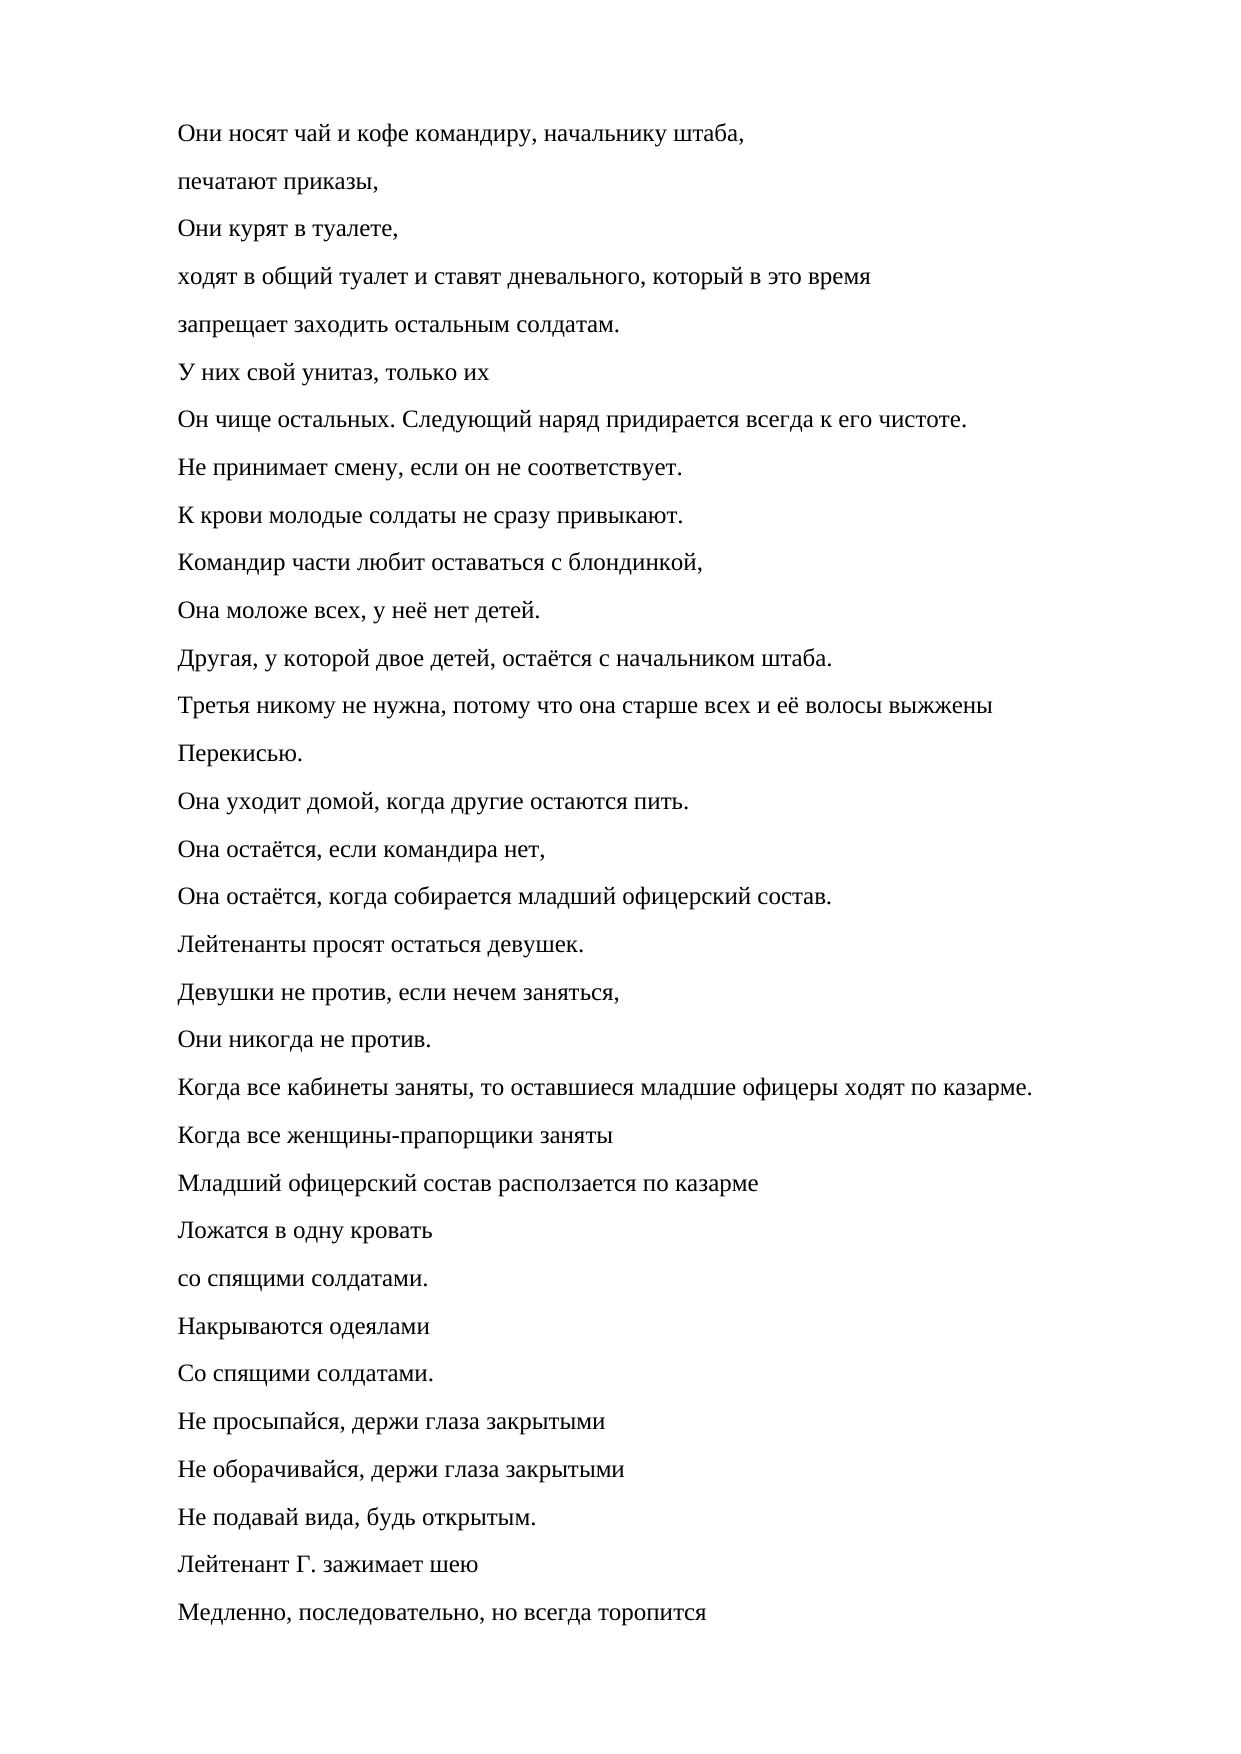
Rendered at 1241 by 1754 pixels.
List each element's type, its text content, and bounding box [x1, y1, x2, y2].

text Не оборачивайся, держи глаза закрытыми [177, 1454, 1152, 1483]
text Они курят в туалете, [177, 213, 1152, 242]
text К крови молодые солдаты не сразу привыкают. [177, 500, 1152, 528]
text запрещает заходить остальным солдатам. [177, 309, 1152, 338]
text Третья никому не нужна, потому что она старше всех и её волосы выжжены [177, 691, 1152, 719]
text У них свой унитаз, только их [177, 357, 1152, 385]
text Другая, у которой двое детей, остаётся с начальником штаба. [177, 643, 1152, 672]
text Лейтенанты просят остаться девушек. [177, 929, 1152, 958]
text Со спящими солдатами. [177, 1358, 1152, 1387]
text со спящими солдатами. [177, 1263, 1152, 1292]
text Они носят чай и кофе командиру, начальнику штаба, [177, 118, 1152, 147]
text Не принимает смену, если он не соответствует. [177, 452, 1152, 481]
text Когда все женщины-прапорщики заняты [177, 1120, 1152, 1149]
text Они никогда не против. [177, 1024, 1152, 1053]
text Девушки не против, если нечем заняться, [177, 977, 1152, 1006]
text ходят в общий туалет и ставят дневального, который в это время [177, 261, 1152, 290]
text Лейтенант Г. зажимает шею [177, 1549, 1152, 1578]
text Медленно, последовательно, но всегда торопится [177, 1597, 1152, 1626]
text Она моложе всех, у неё нет детей. [177, 595, 1152, 624]
text Она уходит домой, когда другие остаются пить. [177, 786, 1152, 815]
text Младший офицерский состав расползается по казарме [177, 1168, 1152, 1196]
text Командир части любит оставаться с блондинкой, [177, 547, 1152, 576]
text Перекисью. [177, 738, 1152, 767]
text Ложатся в одну кровать [177, 1215, 1152, 1244]
text Она остаётся, если командира нет, [177, 834, 1152, 862]
text Не подавай вида, будь открытым. [177, 1502, 1152, 1530]
text Накрываются одеялами [177, 1311, 1152, 1339]
text печатают приказы, [177, 166, 1152, 194]
text Не просыпайся, держи глаза закрытыми [177, 1406, 1152, 1435]
text Она остаётся, когда собирается младший офицерский состав. [177, 881, 1152, 910]
text Он чище остальных. Следующий наряд придирается всегда к его чистоте. [177, 404, 1152, 433]
text Когда все кабинеты заняты, то оставшиеся младшие офицеры ходят по казарме. [177, 1072, 1152, 1101]
